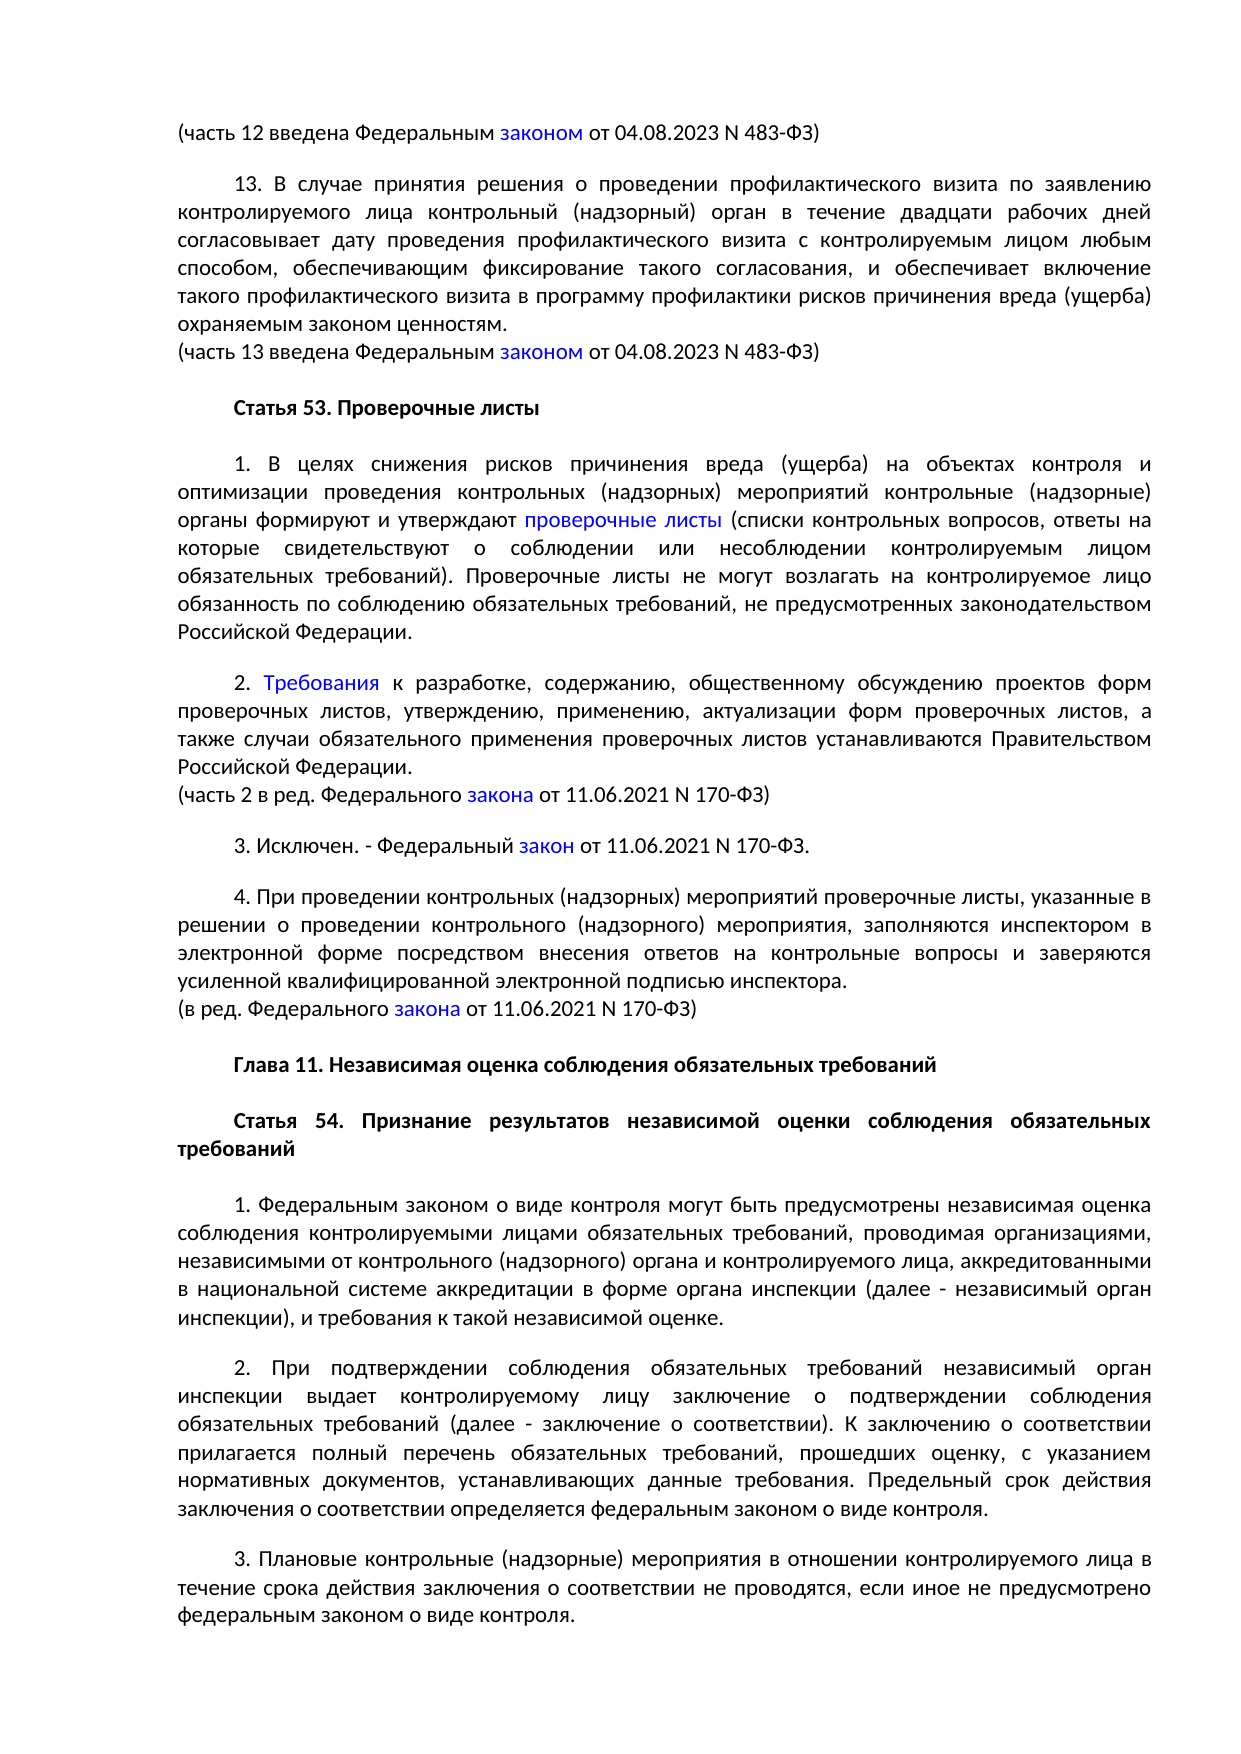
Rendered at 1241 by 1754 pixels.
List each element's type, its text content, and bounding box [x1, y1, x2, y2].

text 1. Федеральным законом о виде контроля могут быть предусмотрены независимая оценка соблюдения контролируемыми лицами обязательных требований, проводимая организациями, независимыми от контрольного (надзорного) органа и контролируемого лица, аккредитованными в национальной системе аккредитации в форме органа инспекции (далее - независимый орган инспекции), и требования к такой независимой оценке. [177, 1191, 1152, 1331]
title Статья 53. Проверочные листы [177, 393, 1152, 421]
text (часть 12 введена Федеральным законом от 04.08.2023 N 483-ФЗ) [177, 118, 1152, 146]
text 1. В целях снижения рисков причинения вреда (ущерба) на объектах контроля и оптимизации проведения контрольных (надзорных) мероприятий контрольные (надзорные) органы формируют и утверждают проверочные листы (списки контрольных вопросов, ответы на которые свидетельствуют о соблюдении или несоблюдении контролируемым лицом обязательных требований). Проверочные листы не могут возлагать на контролируемое лицо обязанность по соблюдению обязательных требований, не предусмотренных законодательством Российской Федерации. [177, 449, 1152, 645]
title Статья 54. Признание результатов независимой оценки соблюдения обязательных требований [177, 1106, 1152, 1162]
text (часть 2 в ред. Федерального закона от 11.06.2021 N 170-ФЗ) [177, 780, 1152, 808]
title Глава 11. Независимая оценка соблюдения обязательных требований [177, 1050, 1152, 1078]
text 4. При проведении контрольных (надзорных) мероприятий проверочные листы, указанные в решении о проведении контрольного (надзорного) мероприятия, заполняются инспектором в электронной форме посредством внесения ответов на контрольные вопросы и заверяются усиленной квалифицированной электронной подписью инспектора. [177, 882, 1152, 994]
text 13. В случае принятия решения о проведении профилактического визита по заявлению контролируемого лица контрольный (надзорный) орган в течение двадцати рабочих дней согласовывает дату проведения профилактического визита с контролируемым лицом любым способом, обеспечивающим фиксирование такого согласования, и обеспечивает включение такого профилактического визита в программу профилактики рисков причинения вреда (ущерба) охраняемым законом ценностям. [177, 169, 1152, 337]
text 3. Плановые контрольные (надзорные) мероприятия в отношении контролируемого лица в течение срока действия заключения о соответствии не проводятся, если иное не предусмотрено федеральным законом о виде контроля. [177, 1544, 1152, 1629]
text 3. Исключен. - Федеральный закон от 11.06.2021 N 170-ФЗ. [177, 831, 1152, 859]
text 2. При подтверждении соблюдения обязательных требований независимый орган инспекции выдает контролируемому лицу заключение о подтверждении соблюдения обязательных требований (далее - заключение о соответствии). К заключению о соответствии прилагается полный перечень обязательных требований, прошедших оценку, с указанием нормативных документов, устанавливающих данные требования. Предельный срок действия заключения о соответствии определяется федеральным законом о виде контроля. [177, 1353, 1152, 1522]
text (в ред. Федерального закона от 11.06.2021 N 170-ФЗ) [177, 994, 1152, 1022]
text 2. Требования к разработке, содержанию, общественному обсуждению проектов форм проверочных листов, утверждению, применению, актуализации форм проверочных листов, а также случаи обязательного применения проверочных листов устанавливаются Правительством Российской Федерации. [177, 668, 1152, 780]
text (часть 13 введена Федеральным законом от 04.08.2023 N 483-ФЗ) [177, 337, 1152, 365]
